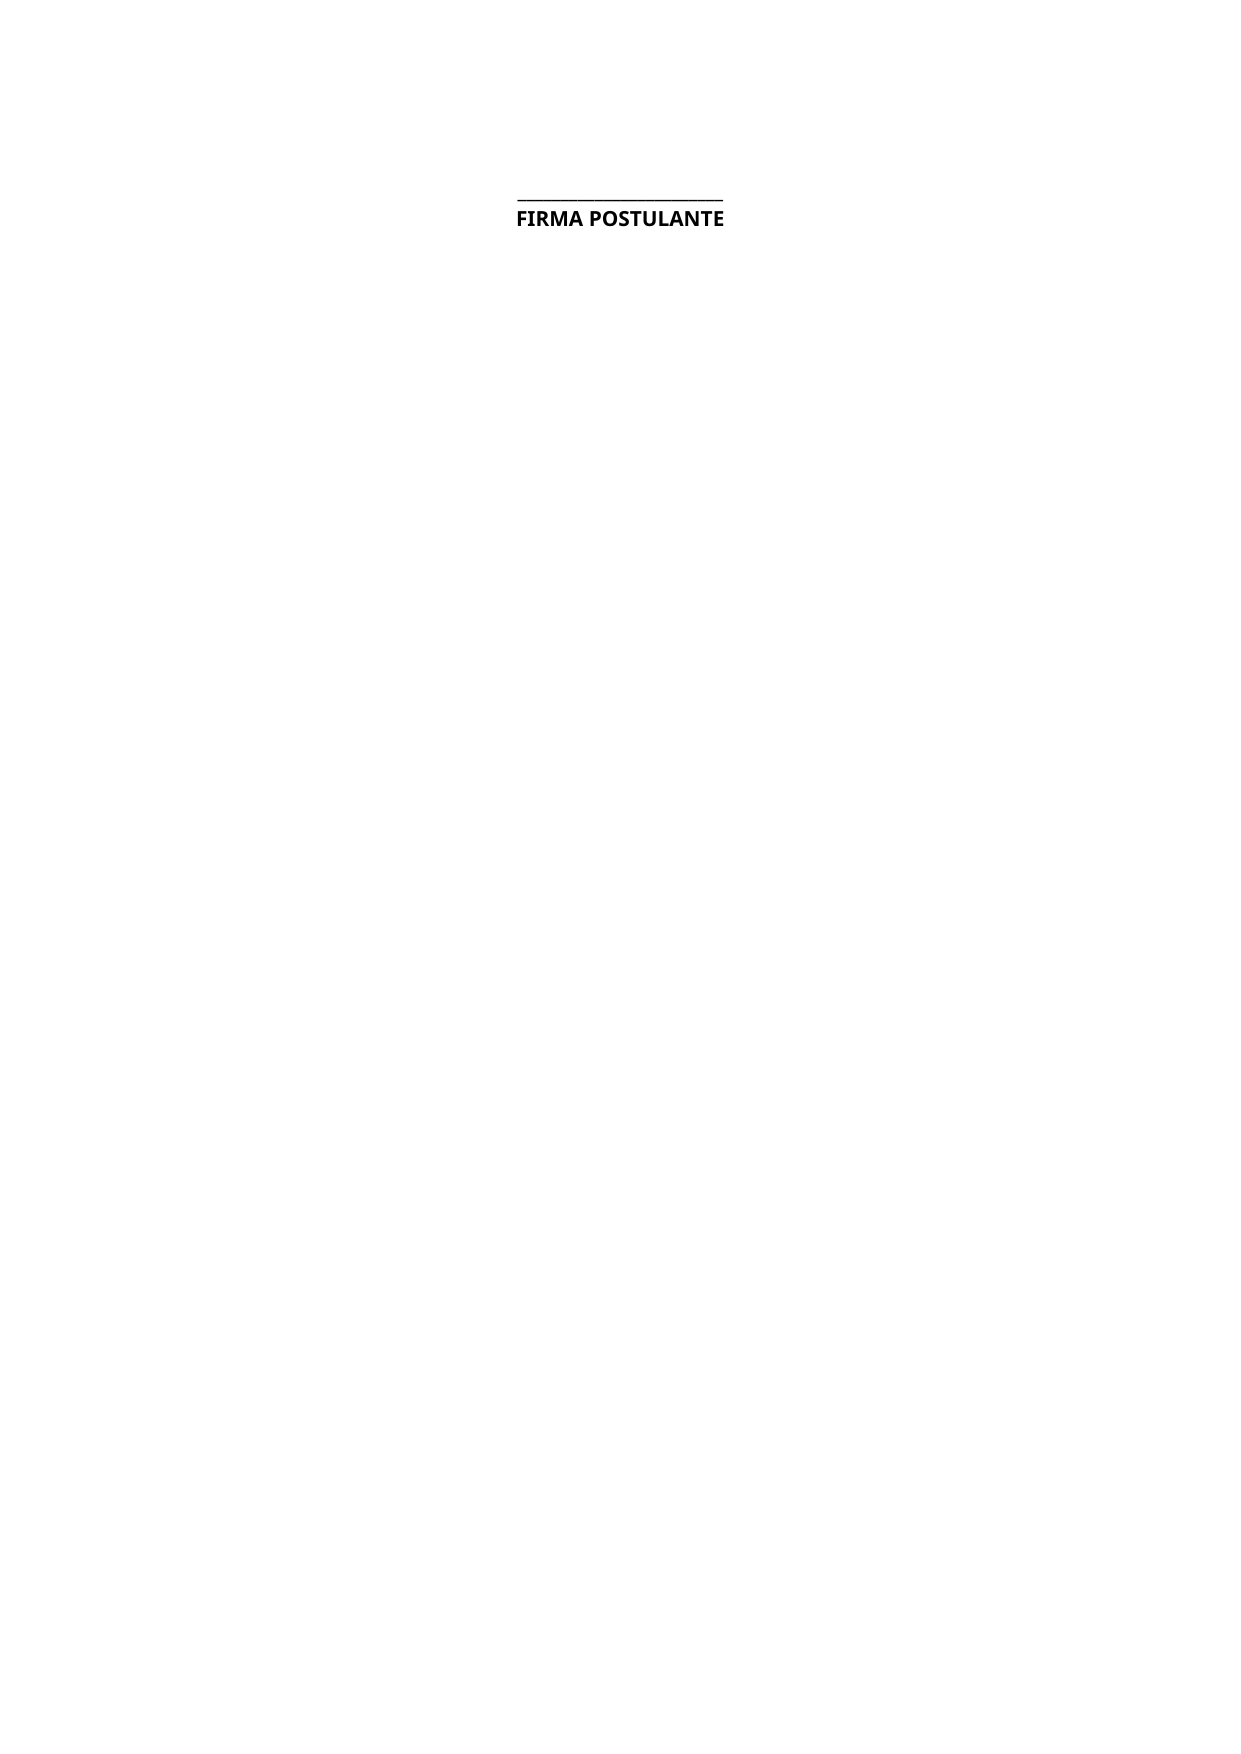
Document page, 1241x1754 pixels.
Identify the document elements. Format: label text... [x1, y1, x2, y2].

text ________________________ [177, 176, 1063, 204]
text FIRMA POSTULANTE [177, 204, 1063, 233]
